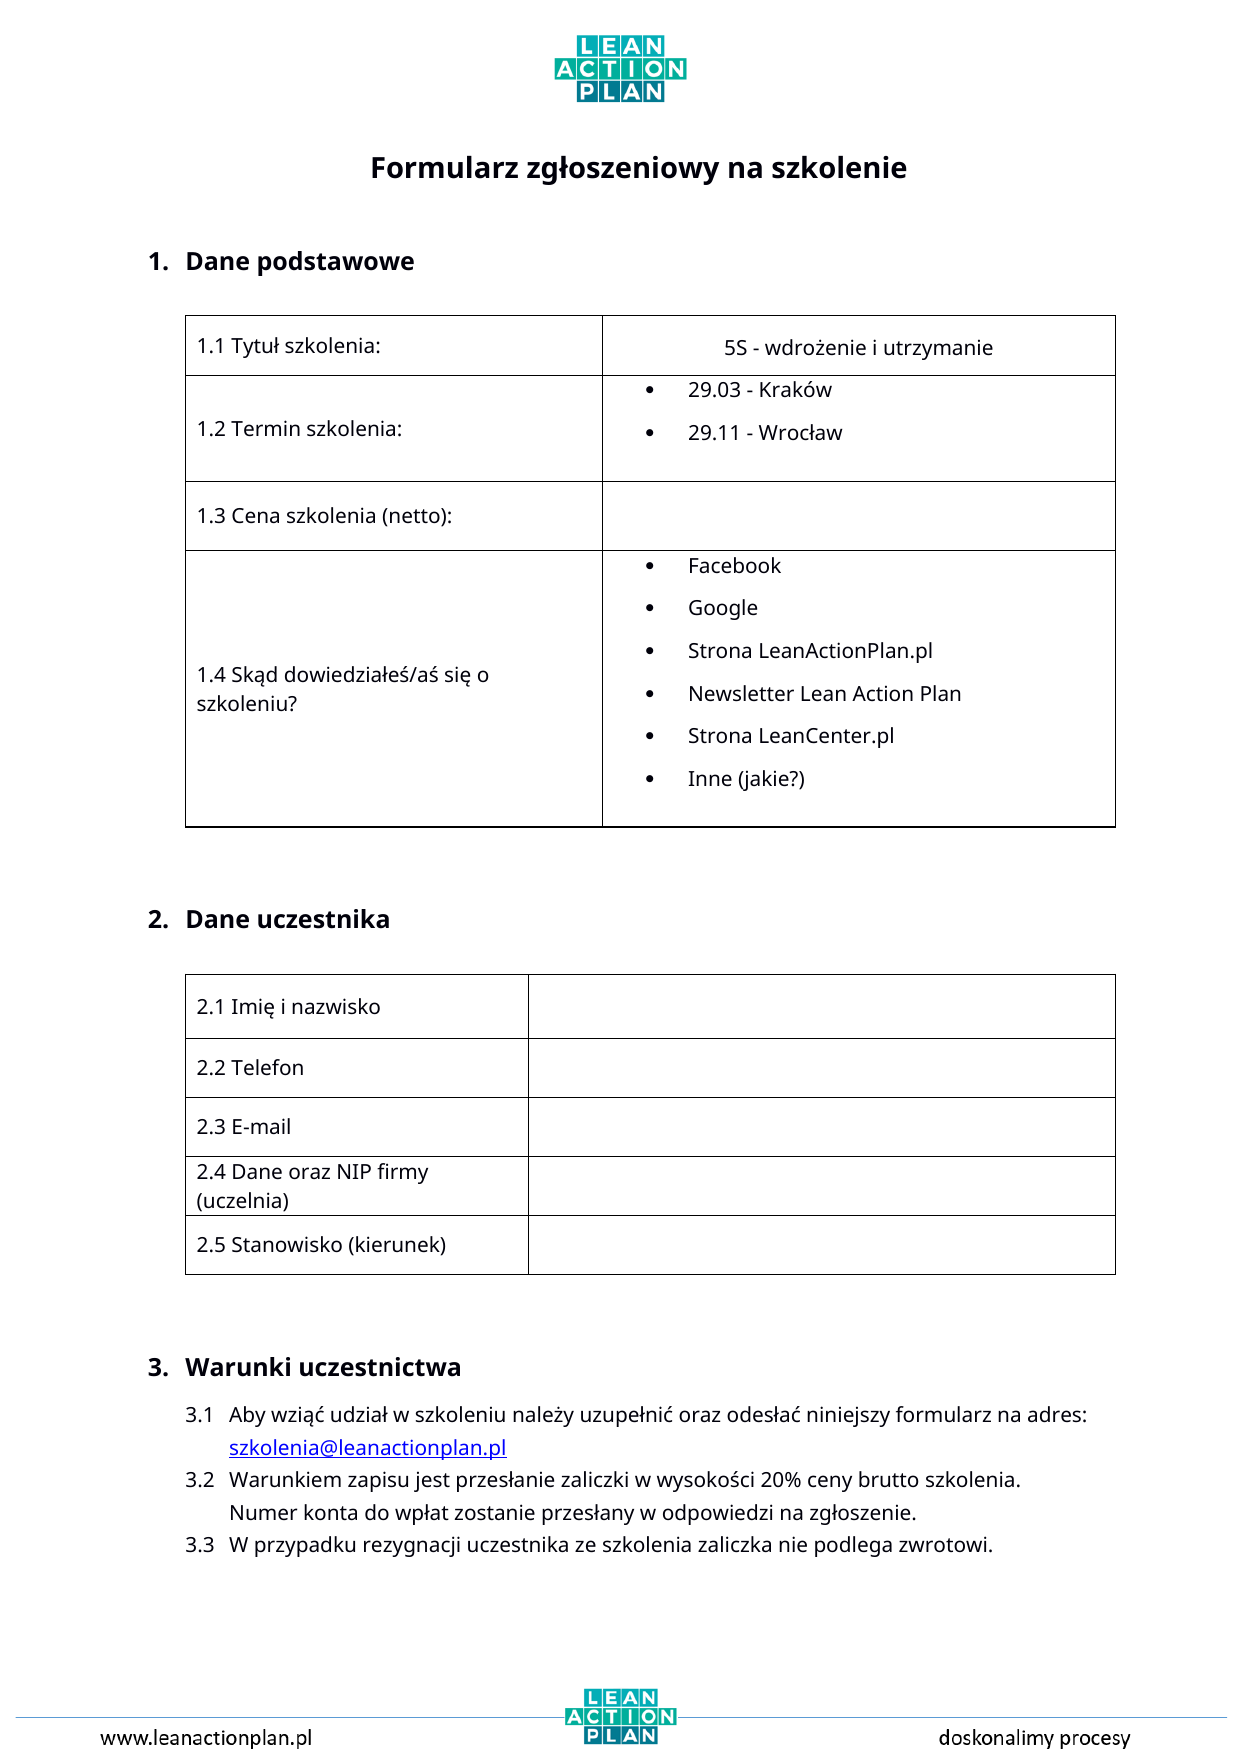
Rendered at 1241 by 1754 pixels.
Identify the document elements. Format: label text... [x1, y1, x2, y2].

table_cell 2.5 Stanowisko (kierunek) [186, 1216, 528, 1274]
list Dane podstawowe [148, 243, 1093, 277]
list Aby wziąć udział w szkoleniu należy uzupełnić oraz odesłać niniejszy formularz na adres: szkolenia@leanactionplan.pl [185, 1400, 1093, 1461]
table_cell [529, 1098, 1115, 1156]
picture [553, 33, 688, 106]
table_cell 1.3 Cena szkolenia (netto): [186, 482, 602, 550]
table_header 2.1 Imię i nazwisko [186, 975, 528, 1038]
picture [15, 1685, 1228, 1754]
table_cell 2.2 Telefon [186, 1039, 528, 1097]
table_cell [603, 482, 1115, 550]
table_cell [529, 1157, 1115, 1215]
table_cell [529, 1216, 1115, 1274]
list Warunki uczestnictwa [148, 1349, 1093, 1383]
table_cell [529, 1039, 1115, 1097]
table_header 5S - wdrożenie i utrzymanie [603, 316, 1115, 374]
table_cell 2.3 E-mail [186, 1098, 528, 1156]
table_cell 29.03 - Kraków 29.11 - Wrocław [603, 376, 1115, 481]
table_header [529, 975, 1115, 1038]
list Formularz zgłoszeniowy na szkolenie [185, 148, 1093, 187]
table_cell Facebook Google Strona LeanActionPlan.pl Newsletter Lean Action Plan Strona LeanCenter.pl Inne (jakie?) [603, 551, 1115, 826]
table_cell 1.2 Termin szkolenia: [186, 376, 602, 481]
table_header 1.1 Tytuł szkolenia: [186, 316, 602, 374]
table_cell 1.4 Skąd dowiedziałeś/aś się o szkoleniu? [186, 551, 602, 826]
table_cell 2.4 Dane oraz NIP firmy (uczelnia) [186, 1157, 528, 1215]
list Dane uczestnika [148, 902, 1093, 936]
list Warunkiem zapisu jest przesłanie zaliczki w wysokości 20% ceny brutto szkolenia. Numer konta do wpłat zostanie przesłany w odpowiedzi na zgłoszenie. [185, 1465, 1093, 1526]
list W przypadku rezygnacji uczestnika ze szkolenia zaliczka nie podlega zwrotowi. [185, 1531, 1093, 1559]
